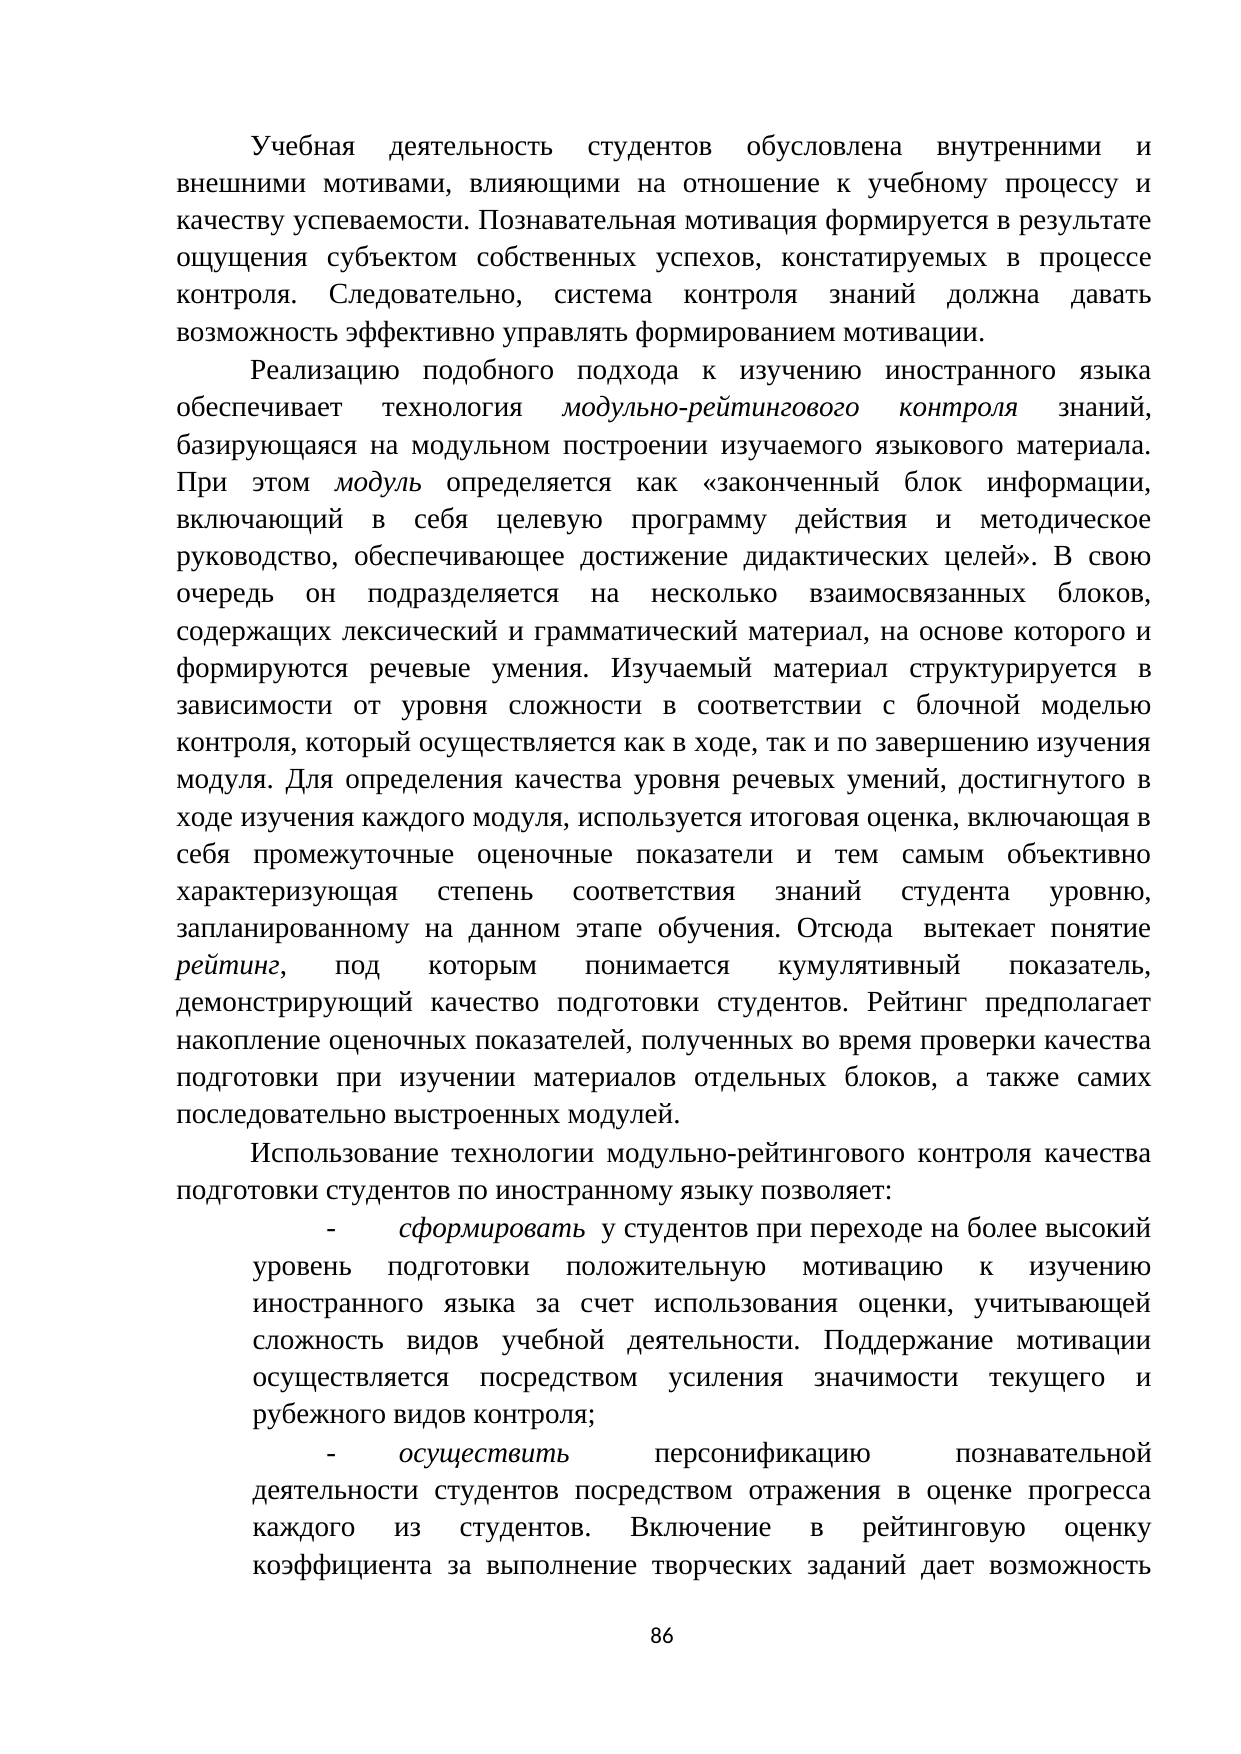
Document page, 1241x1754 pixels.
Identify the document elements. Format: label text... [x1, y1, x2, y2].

text Реализацию подобного подхода к изучению иностранного языка обеспечивает технология модульно-рейтингового контроля знаний, базирующаяся на модульном построении изучаемого языкового материала. При этом модуль определяется как «законченный блок информации, включающий в себя целевую программу действия и методическое руководство, обеспечивающее достижение дидактических целей». В свою очередь он подразделяется на несколько взаимосвязанных блоков, содержащих лексический и грамматический материал, на основе которого и формируются речевые умения. Изучаемый материал структурируется в зависимости от уровня сложности в соответствии с блочной моделью контроля, который осуществляется как в ходе, так и по завершению изучения модуля. Для определения качества уровня речевых умений, достигнутого в ходе изучения каждого модуля, используется итоговая оценка, включающая в себя промежуточные оценочные показатели и тем самым объективно характеризующая степень соответствия знаний студента уровню, запланированному на данном этапе обучения. Отсюда вытекает понятие рейтинг, под которым понимается кумулятивный показатель, демонстрирующий качество подготовки студентов. Рейтинг предполагает накопление оценочных показателей, полученных во время проверки качества подготовки при изучении материалов отдельных блоков, а также самих последовательно выстроенных модулей. [176, 352, 1152, 1130]
text Учебная деятельность студентов обусловлена внутренними и внешними мотивами, влияющими на отношение к учебному процессу и качеству успеваемости. Познавательная мотивация формируется в результате ощущения субъектом собственных успехов, констатируемых в процессе контроля. Следовательно, система контроля знаний должна давать возможность эффективно управлять формированием мотивации. [176, 128, 1152, 347]
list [252, 1435, 1152, 1580]
list сформировать у студентов при переходе на более высокий уровень подготовки положительную мотивацию к изучению иностранного языка за счет использования оценки, учитывающей сложность видов учебной деятельности. Поддержание мотивации осуществляется посредством усиления значимости текущего и рубежного видов контроля; [252, 1211, 1152, 1430]
text Использование технологии модульно-рейтингового контроля качества подготовки студентов по иностранному языку позволяет: [176, 1135, 1152, 1206]
